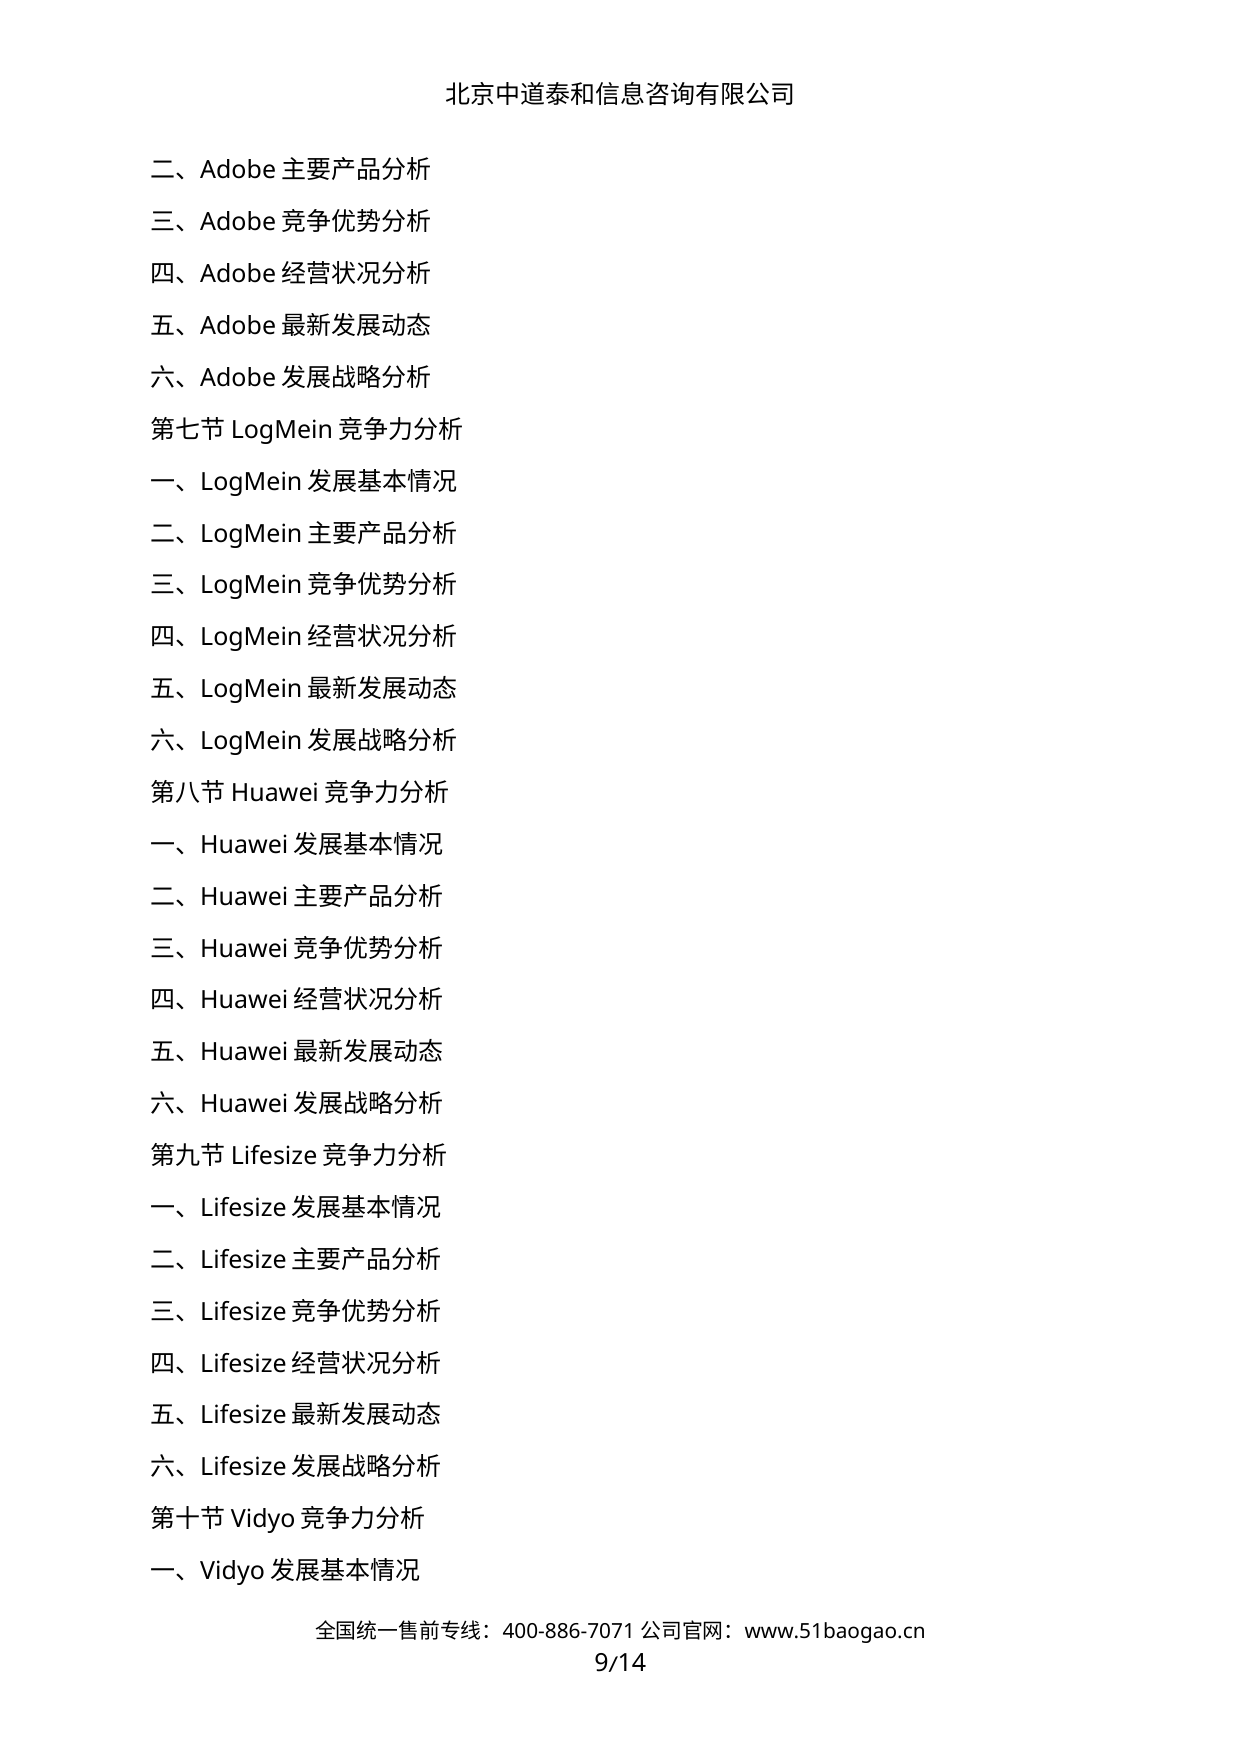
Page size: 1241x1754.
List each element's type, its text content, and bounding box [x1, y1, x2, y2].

text 六、Lifesize发展战略分析 [150, 1447, 1090, 1483]
text 四、Lifesize经营状况分析 [150, 1343, 1090, 1379]
text 六、Adobe发展战略分析 [150, 357, 1090, 394]
text 四、Huawei经营状况分析 [150, 980, 1090, 1016]
text 二、Huawei主要产品分析 [150, 876, 1090, 912]
text 第八节 Huawei竞争力分析 [150, 772, 1090, 809]
text 三、LogMein竞争优势分析 [150, 565, 1090, 601]
text 二、LogMein主要产品分析 [150, 513, 1090, 549]
text 五、Adobe最新发展动态 [150, 306, 1090, 342]
text 五、Lifesize最新发展动态 [150, 1395, 1090, 1431]
text 五、Huawei最新发展动态 [150, 1032, 1090, 1068]
text 第七节 LogMein竞争力分析 [150, 409, 1090, 446]
text 一、LogMein发展基本情况 [150, 461, 1090, 497]
text 第九节 Lifesize竞争力分析 [150, 1136, 1090, 1172]
text 六、Huawei发展战略分析 [150, 1084, 1090, 1120]
text 四、LogMein经营状况分析 [150, 617, 1090, 653]
text 三、Adobe竞争优势分析 [150, 202, 1090, 238]
text 二、Lifesize主要产品分析 [150, 1239, 1090, 1276]
text 六、LogMein发展战略分析 [150, 721, 1090, 757]
text 第十节 Vidyo竞争力分析 [150, 1499, 1090, 1535]
text 一、Lifesize发展基本情况 [150, 1187, 1090, 1224]
text 三、Huawei竞争优势分析 [150, 928, 1090, 964]
text 四、Adobe经营状况分析 [150, 254, 1090, 290]
text 五、LogMein最新发展动态 [150, 669, 1090, 705]
text 二、Adobe主要产品分析 [150, 150, 1090, 186]
text 三、Lifesize竞争优势分析 [150, 1291, 1090, 1327]
text 一、Vidyo发展基本情况 [150, 1551, 1090, 1587]
text 一、Huawei发展基本情况 [150, 824, 1090, 861]
